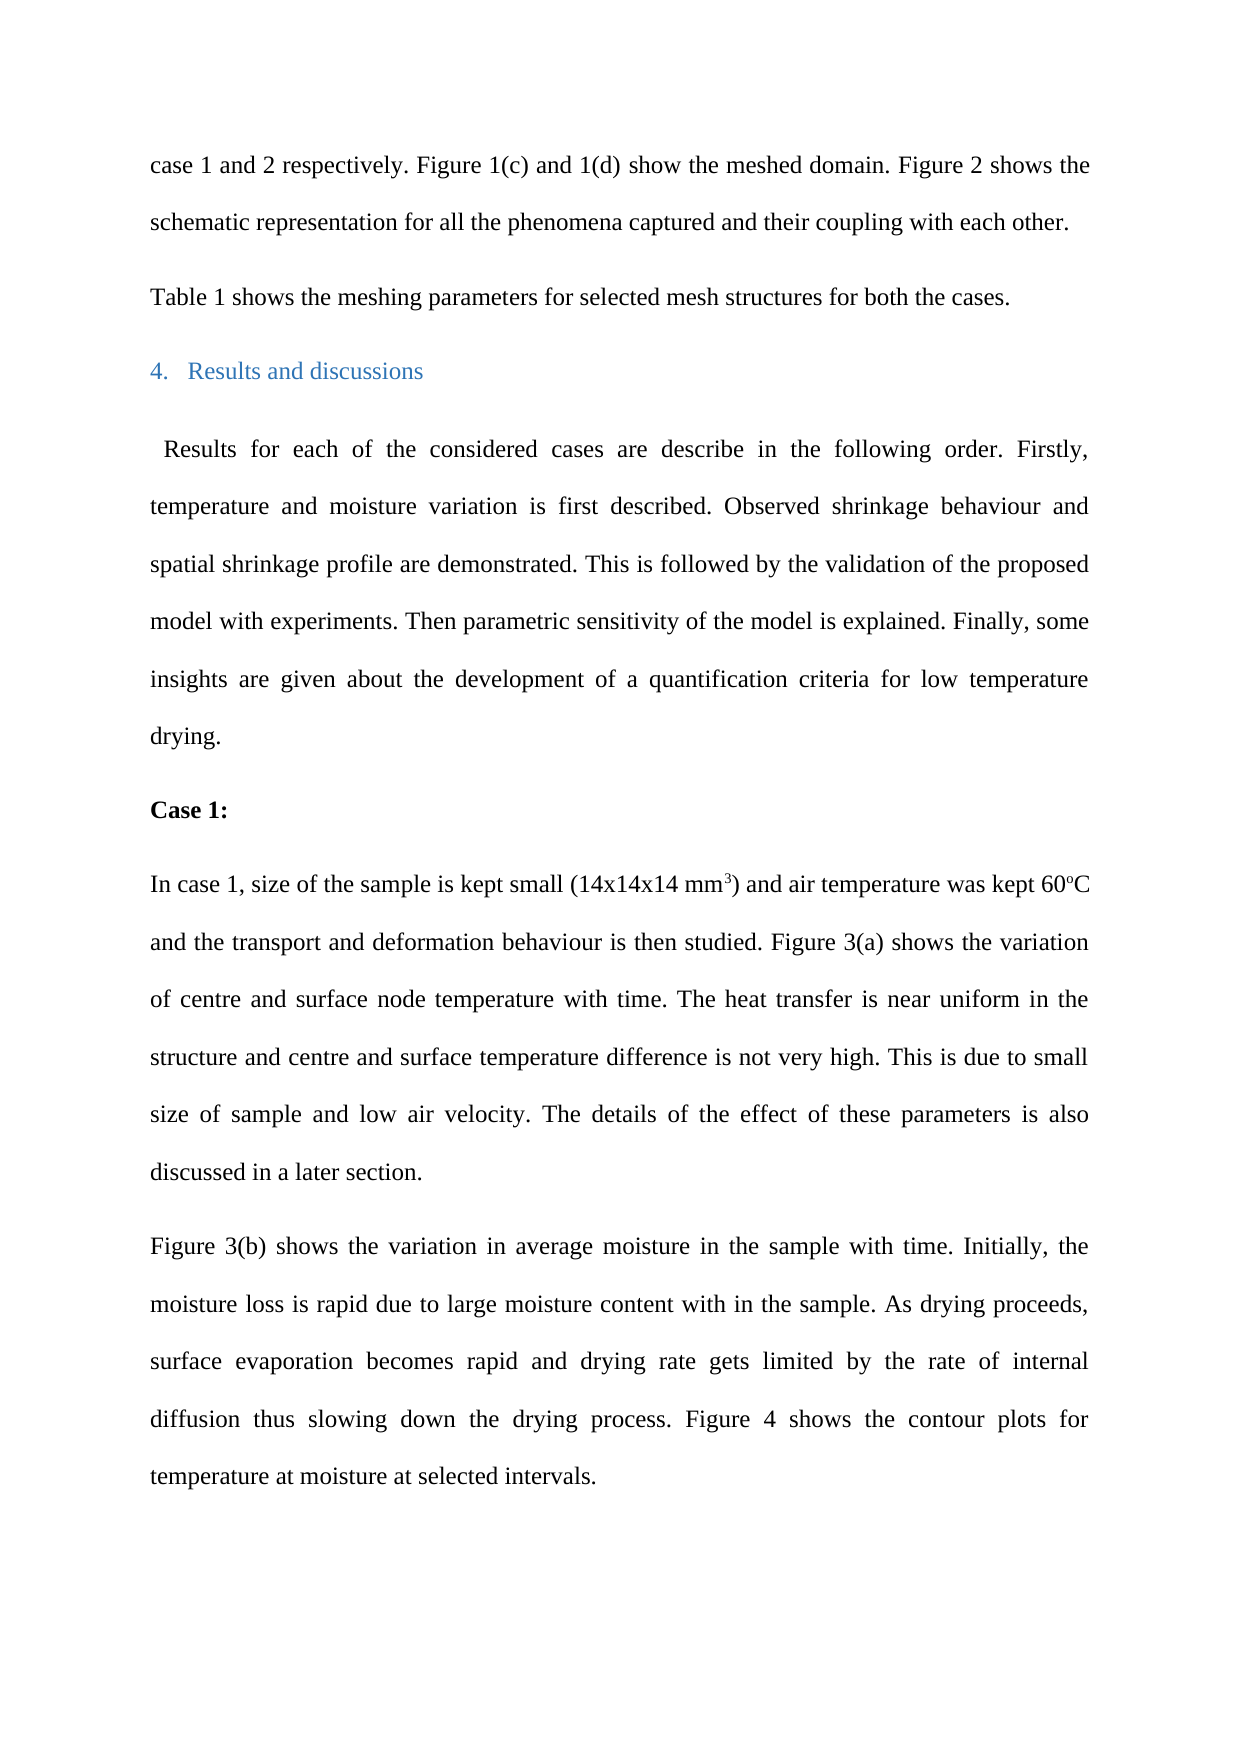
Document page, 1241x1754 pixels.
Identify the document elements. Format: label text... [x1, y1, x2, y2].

text Results for each of the considered cases are describe in the following order. Firstly, temperature and moisture variation is first described. Observed shrinkage behaviour and spatial shrinkage profile are demonstrated. This is followed by the validation of the proposed model with experiments. Then parametric sensitivity of the model is explained. Finally, some insights are given about the development of a quantification criteria for low temperature drying. [150, 434, 1090, 750]
text In case 1, size of the sample is kept small (14x14x14 mm3) and air temperature was kept 60oC and the transport and deformation behaviour is then studied. Figure 3(a) shows the variation of centre and surface node temperature with time. The heat transfer is near uniform in the structure and centre and surface temperature difference is not very high. This is due to small size of sample and low air velocity. The details of the effect of these parameters is also discussed in a later section. [150, 869, 1090, 1186]
text Table 1 shows the meshing parameters for selected mesh structures for both the cases. [150, 282, 1090, 310]
subtitle Results and discussions [150, 356, 1090, 384]
text Figure 3(b) shows the variation in average moisture in the sample with time. Initially, the moisture loss is rapid due to large moisture content with in the sample. As drying proceeds, surface evaporation becomes rapid and drying rate gets limited by the rate of internal diffusion thus slowing down the drying process. Figure 4 shows the contour plots for temperature at moisture at selected intervals. [150, 1231, 1090, 1490]
text Case 1: [150, 795, 1090, 824]
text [150, 150, 1090, 236]
